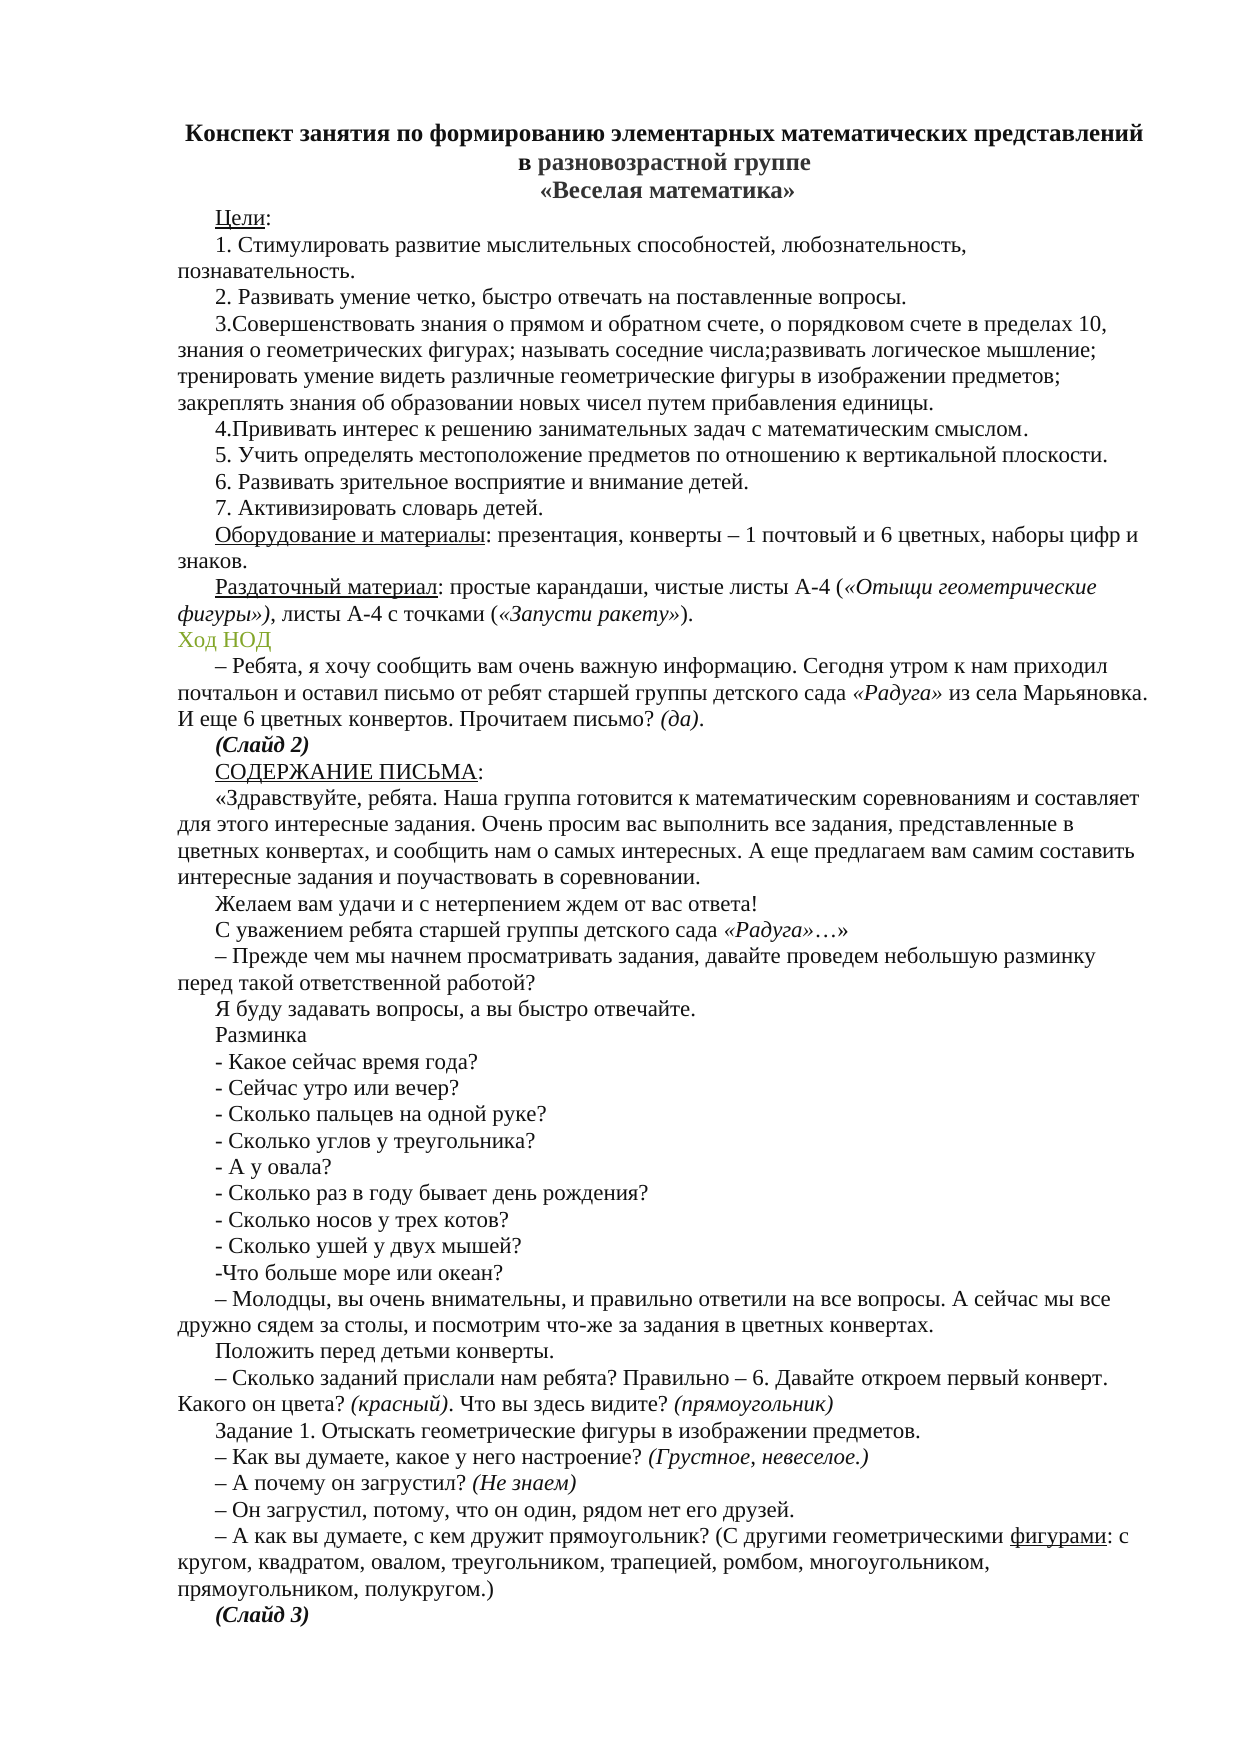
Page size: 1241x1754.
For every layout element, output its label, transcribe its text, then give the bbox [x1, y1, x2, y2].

text – А как вы думаете, с кем дружит прямоугольник? (С другими геометрическими фигурами: с кругом, квадратом, овалом, треугольником, трапецией, ромбом, многоугольником, прямоугольником, полукругом.) [177, 1522, 1152, 1601]
text Раздаточный материал: простые карандаши, чистые листы А-4 («Отыщи геометрические фигуры»), листы А-4 с точками («Запусти ракету»). [177, 573, 1152, 626]
text Задание 1. Отыскать геометрические фигуры в изображении предметов. [177, 1417, 1152, 1443]
text - А у овала? [177, 1153, 1152, 1179]
text 6. Развивать зрительное восприятие и внимание детей. [177, 468, 1152, 494]
text «Веселая математика» [177, 176, 1152, 204]
text - Какое сейчас время года? [177, 1048, 1152, 1074]
text - Сколько пальцев на одной руке? [177, 1100, 1152, 1127]
text - Сколько углов у треугольника? [177, 1127, 1152, 1153]
text Цели: [177, 204, 1152, 231]
text 1. Стимулировать развитие мыслительных способностей, любознательность, познавательность. [177, 231, 1152, 283]
text – Сколько заданий прислали нам ребята? Правильно – 6. Давайте откроем первый конверт. Какого он цвета? (красный). Что вы здесь видите? (прямоугольник) [177, 1364, 1152, 1417]
text СОДЕРЖАНИЕ ПИСЬМА: [177, 758, 1152, 784]
text 3.Совершенствовать знания о прямом и обратном счете, о порядковом счете в пределах 10, знания о геометрических фигурах; называть соседние числа;развивать логическое мышление; тренировать умение видеть различные геометрические фигуры в изображении предметов; закреплять знания об образовании новых чисел путем прибавления единицы. [177, 310, 1152, 415]
text «Здравствуйте, ребята. Наша группа готовится к математическим соревнованиям и составляет для этого интересные задания. Очень просим вас выполнить все задания, представленные в цветных конвертах, и сообщить нам о самых интересных. А еще предлагаем вам самим составить интересные задания и поучаствовать в соревновании. [177, 784, 1152, 889]
text Я буду задавать вопросы, а вы быстро отвечайте. [177, 995, 1152, 1021]
text – Он загрустил, потому, что он один, рядом нет его друзей. [177, 1496, 1152, 1522]
text – Прежде чем мы начнем просматривать задания, давайте проведем небольшую разминку перед такой ответственной работой? [177, 942, 1152, 995]
text 5. Учить определять местоположение предметов по отношению к вертикальной плоскости. [177, 442, 1152, 468]
text – А почему он загрустил? (Не знаем) [177, 1469, 1152, 1496]
text - Сейчас утро или вечер? [177, 1074, 1152, 1100]
text 4.Прививать интерес к решению занимательных задач с математическим смыслом. [177, 415, 1152, 442]
text – Молодцы, вы очень внимательны, и правильно ответили на все вопросы. А сейчас мы все дружно сядем за столы, и посмотрим что-же за задания в цветных конвертах. [177, 1285, 1152, 1338]
text – Ребята, я хочу сообщить вам очень важную информацию. Сегодня утром к нам приходил почтальон и оставил письмо от ребят старшей группы детского сада «Радуга» из села Марьяновка. И еще 6 цветных конвертов. Прочитаем письмо? (да). [177, 652, 1152, 731]
text С уважением ребята старшей группы детского сада «Радуга»…» [177, 916, 1152, 942]
text Положить перед детьми конверты. [177, 1338, 1152, 1364]
text -Что больше море или океан? [177, 1258, 1152, 1285]
text (Слайд 3) [177, 1601, 1152, 1627]
text Желаем вам удачи и с нетерпением ждем от вас ответа! [177, 889, 1152, 916]
text Конспект занятия по формированию элементарных математических представлений в разновозрастной группе [177, 118, 1152, 176]
text (Слайд 2) [177, 731, 1152, 758]
text Ход НОД [177, 626, 1152, 652]
text - Сколько раз в году бывает день рождения? [177, 1179, 1152, 1206]
text 2. Развивать умение четко, быстро отвечать на поставленные вопросы. [177, 283, 1152, 310]
text - Сколько носов у трех котов? [177, 1206, 1152, 1232]
text 7. Активизировать словарь детей. [177, 494, 1152, 521]
text Оборудование и материалы: презентация, конверты – 1 почтовый и 6 цветных, наборы цифр и знаков. [177, 521, 1152, 573]
text - Сколько ушей у двух мышей? [177, 1232, 1152, 1258]
text Разминка [177, 1021, 1152, 1048]
text – Как вы думаете, какое у него настроение? (Грустное, невеселое.) [177, 1443, 1152, 1469]
